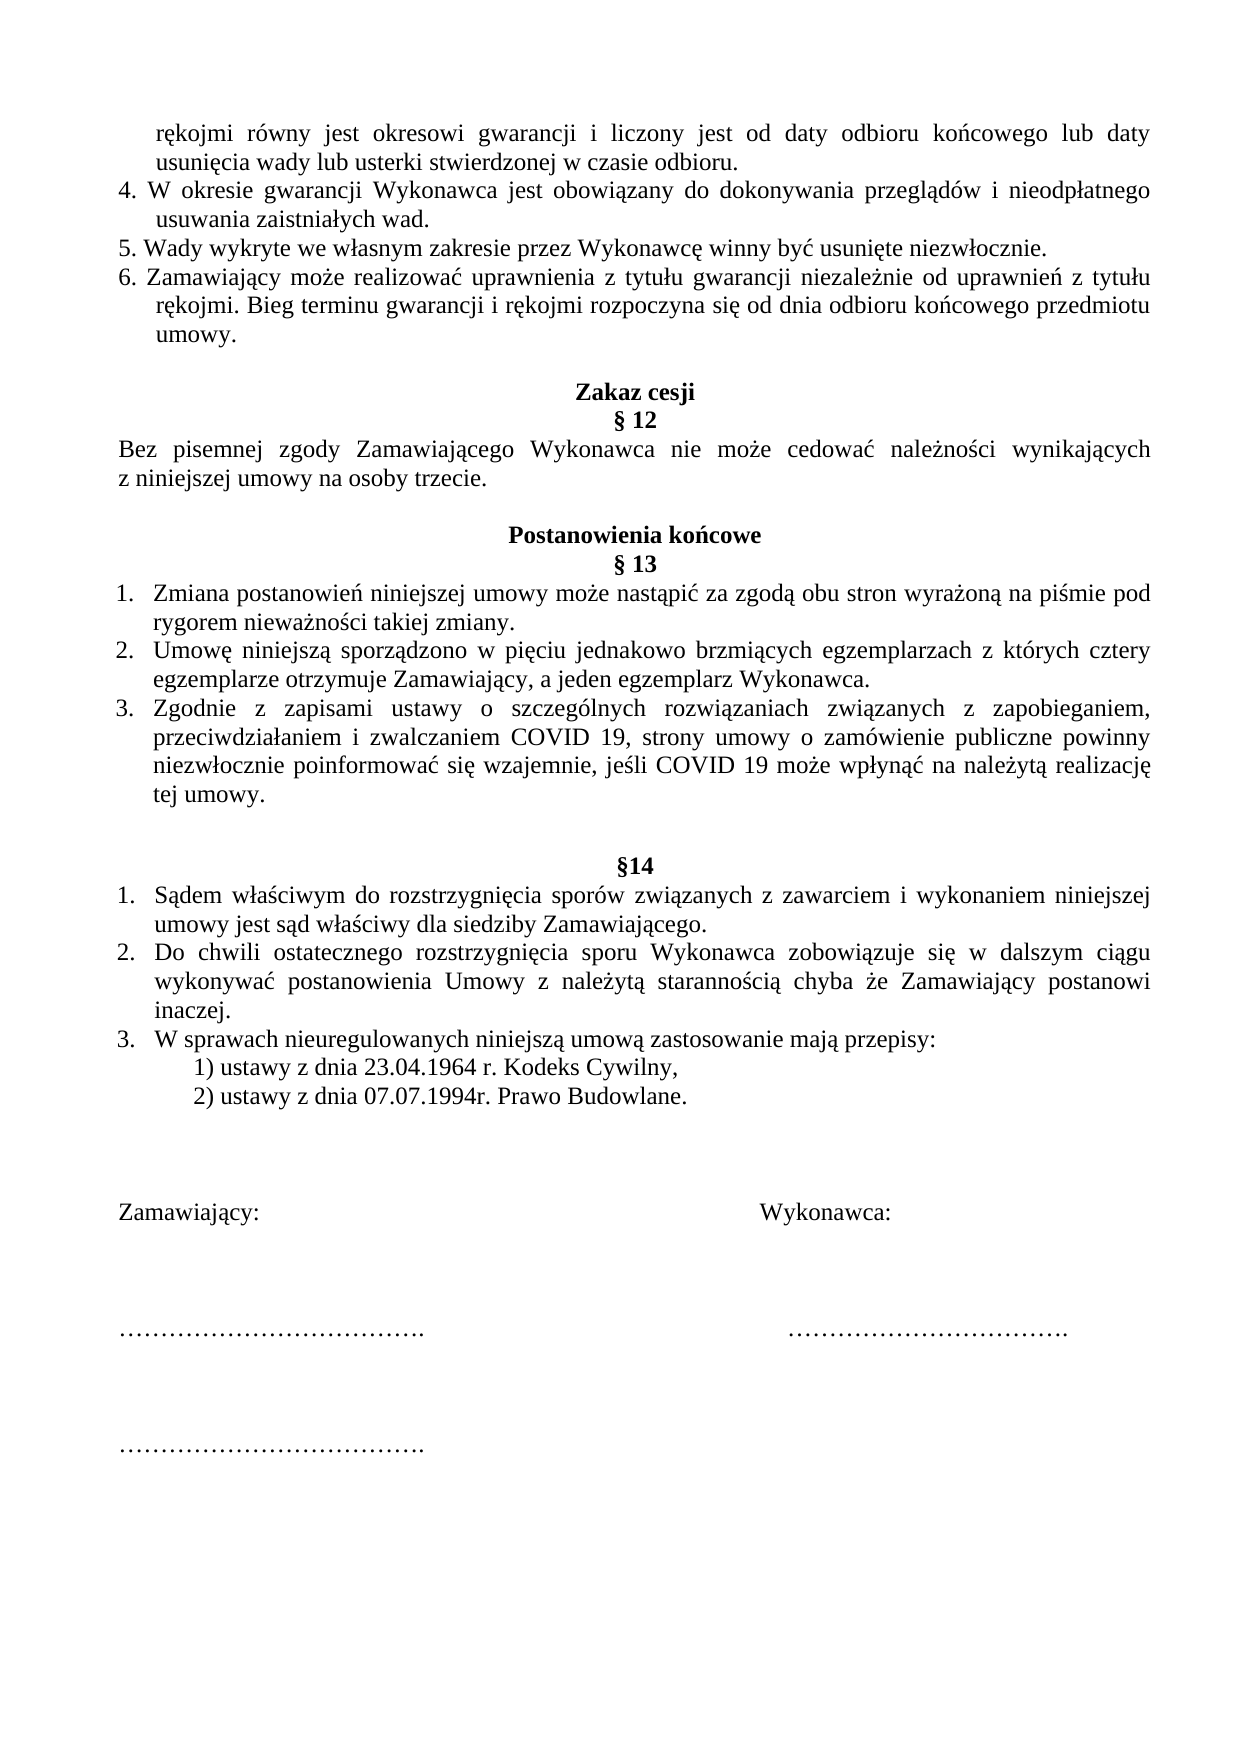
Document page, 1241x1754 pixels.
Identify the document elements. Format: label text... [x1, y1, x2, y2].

text § 13 [118, 549, 1152, 578]
list Zgodnie z zapisami ustawy o szczególnych rozwiązaniach związanych z zapobieganiem, przeciwdziałaniem i zwalczaniem COVID 19, strony umowy o zamówienie publiczne powinny niezwłocznie poinformować się wzajemnie, jeśli COVID 19 może wpłynąć na należytą realizację tej umowy. [115, 693, 1152, 808]
text § 12 [118, 406, 1152, 434]
text ………………………………. ……………………………. [118, 1313, 1152, 1342]
text 5. Wady wykryte we własnym zakresie przez Wykonawcę winny być usunięte niezwłocznie. [118, 233, 1152, 262]
text ………………………………. [118, 1429, 1152, 1457]
text Zamawiający: Wykonawca: [118, 1197, 1152, 1226]
list Umowę niniejszą sporządzono w pięciu jednakowo brzmiących egzemplarzach z których cztery egzemplarze otrzymuje Zamawiający, a jeden egzemplarz Wykonawca. [115, 636, 1152, 693]
text Postanowienia końcowe [118, 521, 1152, 549]
list W sprawach nieuregulowanych niniejszą umową zastosowanie mają przepisy: [117, 1024, 1152, 1052]
text Zakaz cesji [118, 377, 1152, 406]
list Do chwili ostatecznego rozstrzygnięcia sporu Wykonawca zobowiązuje się w dalszym ciągu wykonywać postanowienia Umowy z należytą starannością chyba że Zamawiający postanowi inaczej. [117, 937, 1152, 1024]
list Sądem właściwym do rozstrzygnięcia sporów związanych z zawarciem i wykonaniem niniejszej umowy jest sąd właściwy dla siedziby Zamawiającego. [117, 880, 1152, 937]
list 2) ustawy z dnia 07.07.1994r. Prawo Budowlane. [193, 1081, 1152, 1110]
text 6. Zamawiający może realizować uprawnienia z tytułu gwarancji niezależnie od uprawnień z tytułu rękojmi. Bieg terminu gwarancji i rękojmi rozpoczyna się od dnia odbioru końcowego przedmiotu umowy. [118, 262, 1152, 348]
text §14 [118, 851, 1152, 880]
text 4. W okresie gwarancji Wykonawca jest obowiązany do dokonywania przeglądów i nieodpłatnego usuwania zaistniałych wad. [118, 176, 1152, 233]
list 1) ustawy z dnia 23.04.1964 r. Kodeks Cywilny, [193, 1052, 1152, 1081]
list Zmiana postanowień niniejszej umowy może nastąpić za zgodą obu stron wyrażoną na piśmie pod rygorem nieważności takiej zmiany. [115, 578, 1152, 636]
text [118, 118, 1152, 176]
text Bez pisemnej zgody Zamawiającego Wykonawca nie może cedować należności wynikających z niniejszej umowy na osoby trzecie. [118, 434, 1152, 492]
